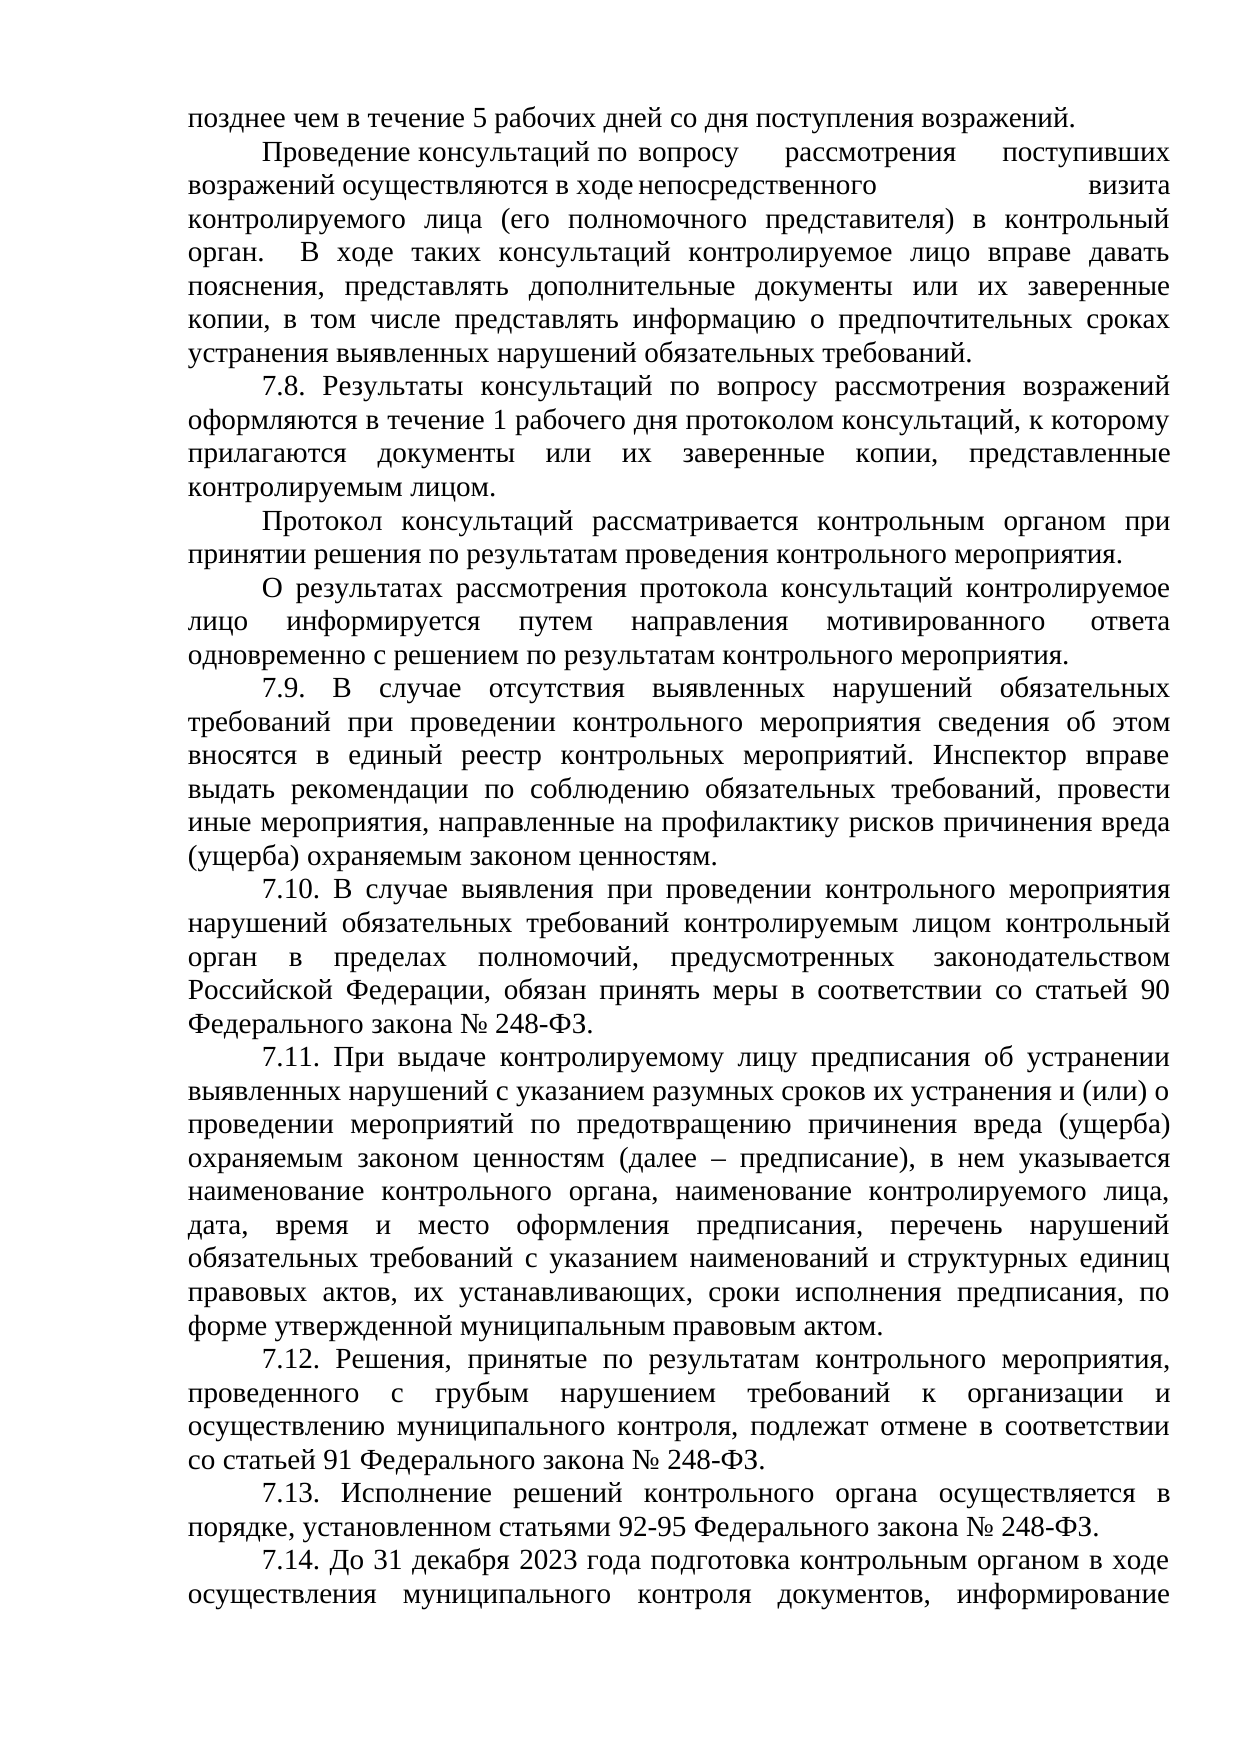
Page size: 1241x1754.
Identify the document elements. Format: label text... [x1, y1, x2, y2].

text 7.10. В случае выявления при проведении контрольного мероприятия нарушений обязательных требований контролируемым лицом контрольный орган в пределах полномочий, предусмотренных законодательством Российской Федерации, обязан принять меры в соответствии со статьей 90 Федерального закона № 248-ФЗ. [188, 872, 1170, 1039]
text 7.13. Исполнение решений контрольного органа осуществляется в порядке, установленном статьями 92-95 Федерального закона № 248-ФЗ. [188, 1475, 1170, 1542]
text 7.9. В случае отсутствия выявленных нарушений обязательных требований при проведении контрольного мероприятия сведения об этом вносятся в единый реестр контрольных мероприятий. Инспектор вправе выдать рекомендации по соблюдению обязательных требований, провести иные мероприятия, направленные на профилактику рисков причинения вреда (ущерба) охраняемым законом ценностям. [188, 670, 1170, 872]
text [188, 100, 1170, 134]
text 7.12. Решения, принятые по результатам контрольного мероприятия, проведенного с грубым нарушением требований к организации и осуществлению муниципального контроля, подлежат отмене в соответствии со статьей 91 Федерального закона № 248-ФЗ. [188, 1341, 1170, 1475]
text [188, 1542, 1170, 1609]
text 7.8. Результаты консультаций по вопросу рассмотрения возражений оформляются в течение 1 рабочего дня протоколом консультаций, к которому прилагаются документы или их заверенные копии, представленные контролируемым лицом. [188, 368, 1170, 503]
text Проведение консультаций по вопросу рассмотрения поступивших возражений осуществляются в ходе непосредственного визита контролируемого лица (его полномочного представителя) в контрольный орган. В ходе таких консультаций контролируемое лицо вправе давать пояснения, представлять дополнительные документы или их заверенные копии, в том числе представлять информацию о предпочтительных сроках устранения выявленных нарушений обязательных требований. [188, 134, 1170, 368]
text Протокол консультаций рассматривается контрольным органом при принятии решения по результатам проведения контрольного мероприятия. [188, 503, 1170, 570]
text 7.11. При выдаче контролируемому лицу предписания об устранении выявленных нарушений с указанием разумных сроков их устранения и (или) о проведении мероприятий по предотвращению причинения вреда (ущерба) охраняемым законом ценностям (далее – предписание), в нем указывается наименование контрольного органа, наименование контролируемого лица, дата, время и место оформления предписания, перечень нарушений обязательных требований с указанием наименований и структурных единиц правовых актов, их устанавливающих, сроки исполнения предписания, по форме утвержденной муниципальным правовым актом. [188, 1039, 1170, 1341]
text О результатах рассмотрения протокола консультаций контролируемое лицо информируется путем направления мотивированного ответа одновременно с решением по результатам контрольного мероприятия. [188, 570, 1170, 670]
